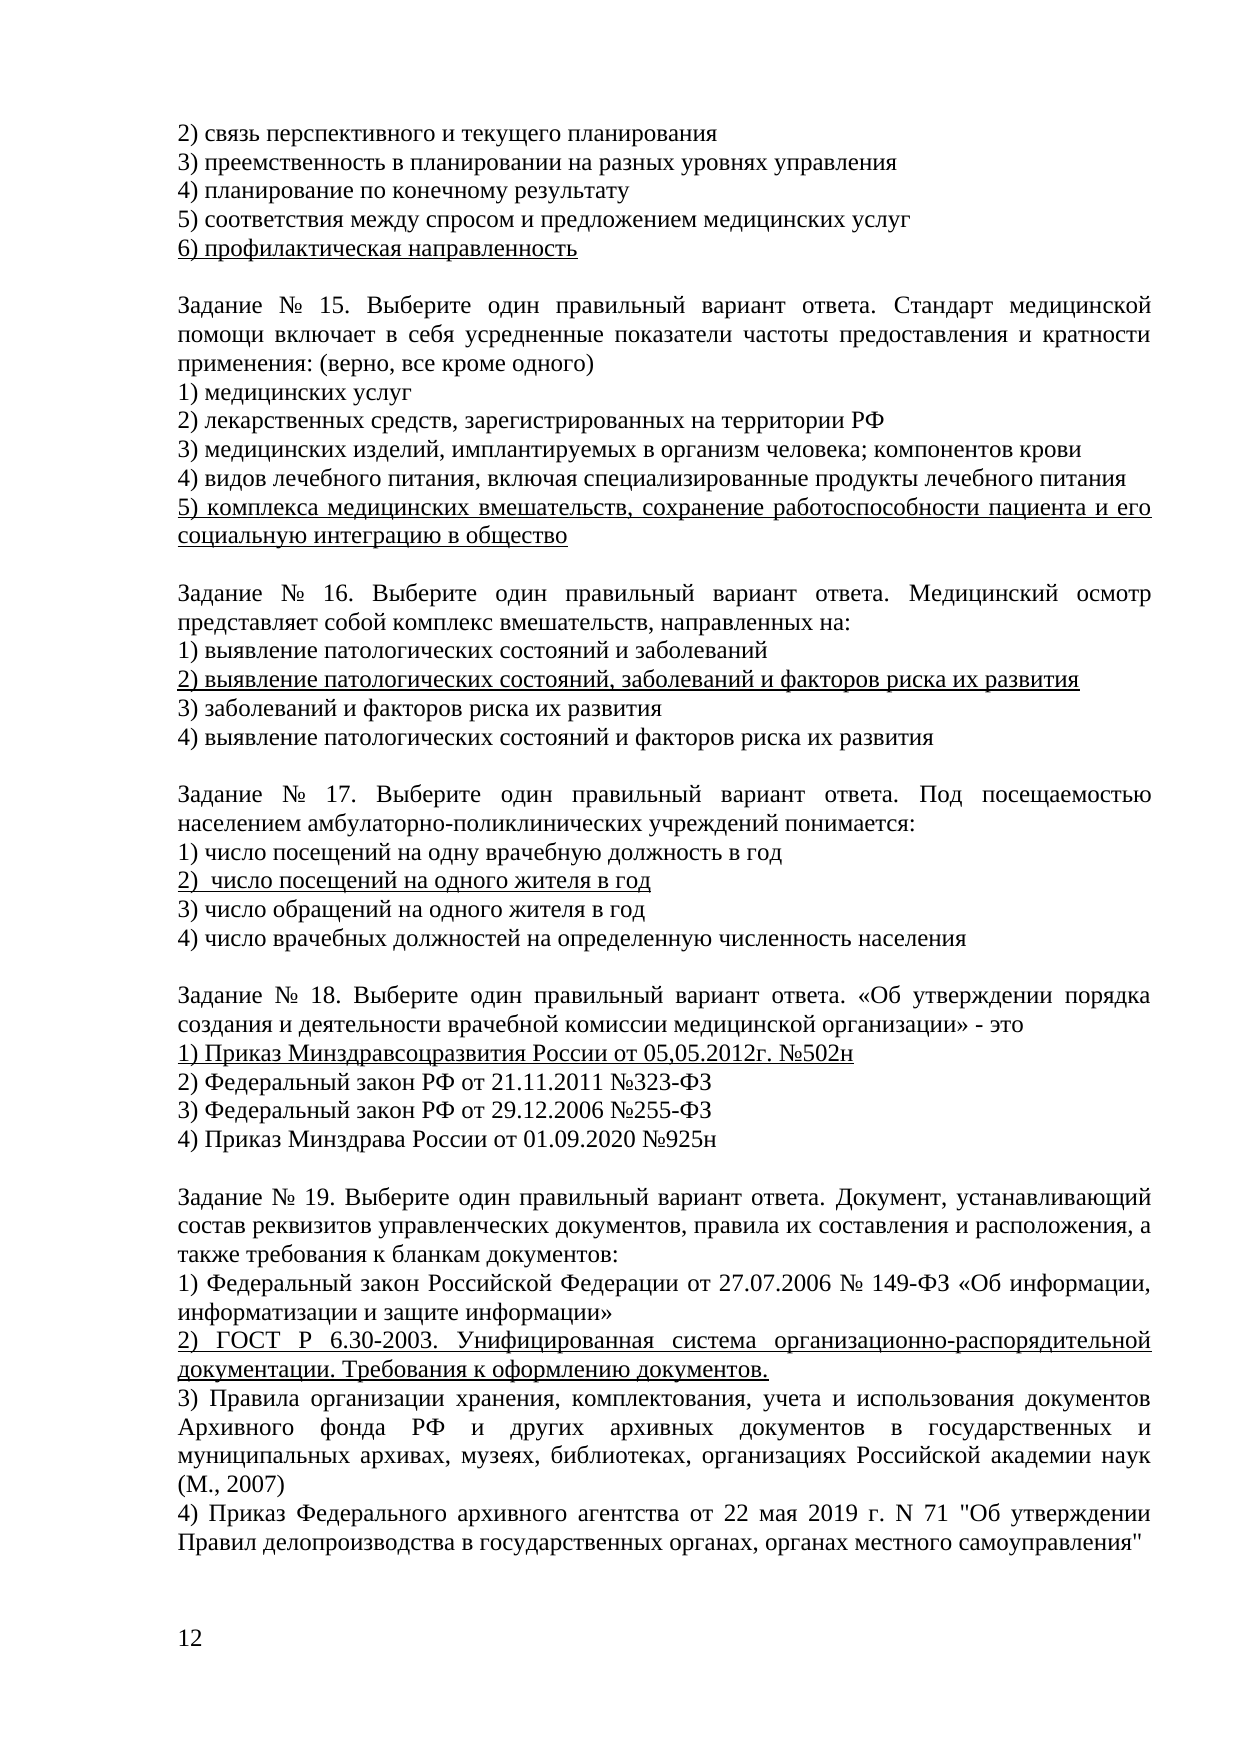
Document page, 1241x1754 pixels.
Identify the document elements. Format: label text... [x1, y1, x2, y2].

text 2) лекарственных средств, зарегистрированных на территории РФ [177, 406, 1152, 434]
text Задание № 19. Выберите один правильный вариант ответа. Документ, устанавливающий состав реквизитов управленческих документов, правила их составления и расположения, а также требования к бланкам документов: [177, 1182, 1152, 1268]
text 5) комплекса медицинских вмешательств, сохранение работоспособности пациента и его социальную интеграцию в общество [177, 518, 1152, 549]
text 3) Правила организации хранения, комплектования, учета и использования документов Архивного фонда РФ и других архивных документов в государственных и муниципальных архивах, музеях, библиотеках, организациях Российской академии наук (М., 2007) [177, 1383, 1152, 1498]
text 1) выявление патологических состояний и заболеваний [177, 636, 1152, 664]
text 1) число посещений на одну врачебную должность в год [177, 837, 1152, 866]
text 2) Федеральный закон РФ от 21.11.2011 №323-ФЗ [177, 1067, 1152, 1096]
text Задание № 15. Выберите один правильный вариант ответа. Стандарт медицинской помощи включает в себя усредненные показатели частоты предоставления и кратности применения: (верно, все кроме одного) [177, 291, 1152, 377]
text 4) видов лечебного питания, включая специализированные продукты лечебного питания [177, 463, 1152, 492]
text 3) заболеваний и факторов риска их развития [177, 693, 1152, 722]
text 2) число посещений на одного жителя в год [177, 866, 1152, 894]
text Задание № 16. Выберите один правильный вариант ответа. Медицинский осмотр представляет собой комплекс вмешательств, направленных на: [177, 578, 1152, 636]
text 1) Федеральный закон Российской Федерации от 27.07.2006 № 149-ФЗ «Об информации, информатизации и защите информации» [177, 1268, 1152, 1326]
text 5) комплекса медицинских вмешательств, сохранение работоспособности пациента и его социальную интеграцию в общество [177, 492, 1152, 517]
text 2) ГОСТ Р 6.30-2003. Унифицированная система организационно-распорядительной документации. Требования к оформлению документов. [177, 1352, 1152, 1383]
text Задание № 17. Выберите один правильный вариант ответа. Под посещаемостью населением амбулаторно-поликлинических учреждений понимается: [177, 779, 1152, 837]
text 3) число обращений на одного жителя в год [177, 894, 1152, 923]
text 4) Приказ Федерального архивного агентства от 22 мая 2019 г. N 71 "Об утверждении Правил делопроизводства в государственных органах, органах местного самоуправления" [177, 1498, 1152, 1556]
text 6) профилактическая направленность [177, 233, 1152, 262]
text 5) соответствия между спросом и предложением медицинских услуг [177, 204, 1152, 233]
text 2) связь перспективного и текущего планирования [177, 118, 1152, 147]
text 3) преемственность в планировании на разных уровнях управления [177, 147, 1152, 176]
text 1) медицинских услуг [177, 377, 1152, 406]
text Задание № 18. Выберите один правильный вариант ответа. «Об утверждении порядка создания и деятельности врачебной комиссии медицинской организации» - это [177, 981, 1152, 1038]
text 4) выявление патологических состояний и факторов риска их развития [177, 722, 1152, 751]
text 4) планирование по конечному результату [177, 176, 1152, 204]
text 3) Федеральный закон РФ от 29.12.2006 №255-ФЗ [177, 1096, 1152, 1124]
text 2) ГОСТ Р 6.30-2003. Унифицированная система организационно-распорядительной документации. Требования к оформлению документов. [177, 1326, 1152, 1351]
text 3) медицинских изделий, имплантируемых в организм человека; компонентов крови [177, 434, 1152, 463]
text 4) число врачебных должностей на определенную численность населения [177, 923, 1152, 952]
text 2) выявление патологических состояний, заболеваний и факторов риска их развития [177, 664, 1152, 693]
text 1) Приказ Минздравсоцразвития России от 05,05.2012г. №502н [177, 1038, 1152, 1067]
text 4) Приказ Минздрава России от 01.09.2020 №925н [177, 1124, 1152, 1153]
